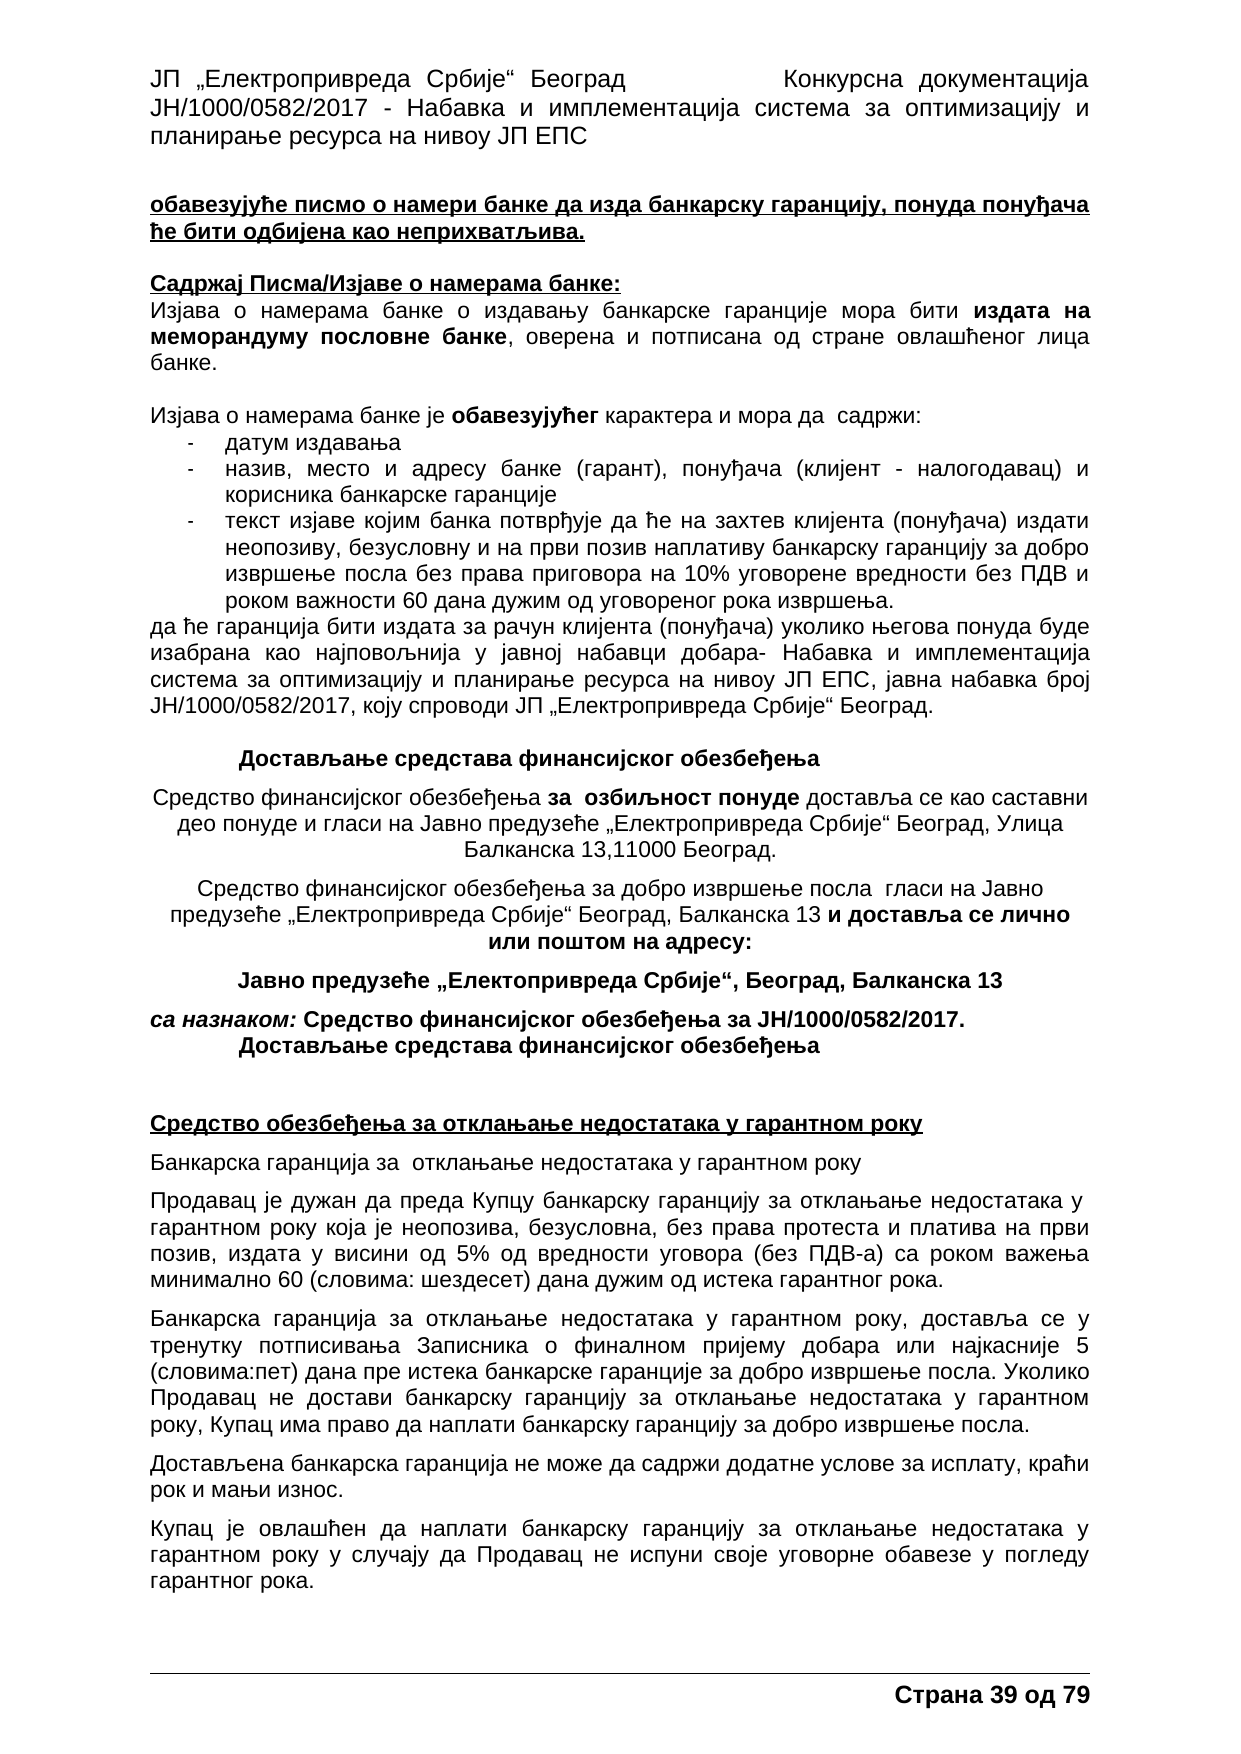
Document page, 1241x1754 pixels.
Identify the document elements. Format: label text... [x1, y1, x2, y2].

text Садржај Писма/Изјаве о намерама банке: [150, 270, 1090, 297]
text Изјава о намерама банке je обавезујућег карактера и мора да садржи: [150, 402, 1090, 428]
list назив, место и адресу банке (гарант), понуђача (клијент - налогодавац) и корисника банкарске гаранције [187, 455, 1090, 507]
text Продавац је дужан да преда Купцу банкарску гаранцију за отклањање недостатака у гарантном року која је неопозива, безусловна, без права протеста и платива на први позив, издата у висини од 5% од вредности уговора (без ПДВ-а) са роком важења минимално 60 (словима: шездесет) дана дужим од истека гарантног рока. [150, 1187, 1090, 1293]
text Изјава о намерама банке о издавању банкарске гаранције мора бити издата на меморандуму пословне банке, оверена и потписана од стране овлашћеног лица банке. [150, 297, 1090, 376]
text Средство финансијског обезбеђења за озбиљност понуде доставља се као саставни део понуде и гласи на Јавно предузеће „Електропривреда Србије“ Београд, Улица Балканска 13,11000 Београд. [150, 783, 1090, 863]
text са назнаком: Средство финансијског обезбеђења за ЈН/1000/0582/2017. [150, 1006, 1090, 1032]
list текст изјаве којим банка потврђује да ће на захтев клијента (понуђача) издати неопозиву, безусловну и на први позив наплативу банкарску гаранцију за добро извршење посла без права приговора на 10% уговорене вредности без ПДВ и роком важности 60 дана дужим од уговореног рока извршења. [187, 507, 1090, 613]
text Купац је овлашћен да наплати банкарску гаранцију за отклањање недостатака у гарантном року у случају да Продавац не испуни своје уговорне обавезе у погледу гарантног рока. [150, 1515, 1090, 1594]
text Банкарска гаранција за отклањање недостатака у гарантном року, доставља се у тренутку потписивања Записника о финалном пријему добара или најкасније 5 (словима:пет) дана пре истека банкарске гаранције за добро извршење посла. Уколико Продавац не достави банкарску гаранцију за отклањање недостатака у гарантном року, Купац има право да наплати банкарску гаранцију за добро извршење посла. [150, 1305, 1090, 1437]
text Јавно предузеће „Електопривреда Србије“, Београд, Балканска 13 [150, 967, 1090, 993]
text Достављање средстава финансијског обезбеђења [239, 745, 1090, 771]
text Банкарска гаранција за отклањање недостатака у гарантном року [150, 1148, 1090, 1175]
list датум издавања [187, 428, 1090, 455]
text Средство обезбеђења за отклањање недостатака у гарантном року [150, 1109, 1090, 1136]
text Достављена банкарска гаранција не може да садржи додатне услове за исплату, краћи рок и мањи износ. [150, 1449, 1090, 1502]
text да ће гаранција бити издата за рачун клијента (понуђача) уколико његова понуда буде изабрана као најповољнија у јавној набавци добара- Набавка и имплементација система за оптимизацију и планирање ресурса на нивоу ЈП ЕПС, јавна набавка број ЈН/1000/0582/2017, коју спроводи ЈП „Електропривреда Србије“ Београд. [150, 613, 1090, 718]
text Достављање средстава финансијског обезбеђења [239, 1032, 1090, 1058]
text Средство финансијског обезбеђења за добро извршење посла гласи на Јавно предузеће „Електропривреда Србије“ Београд, Балканска 13 и доставља се лично или поштом на адресу: [150, 875, 1090, 954]
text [150, 191, 1090, 214]
